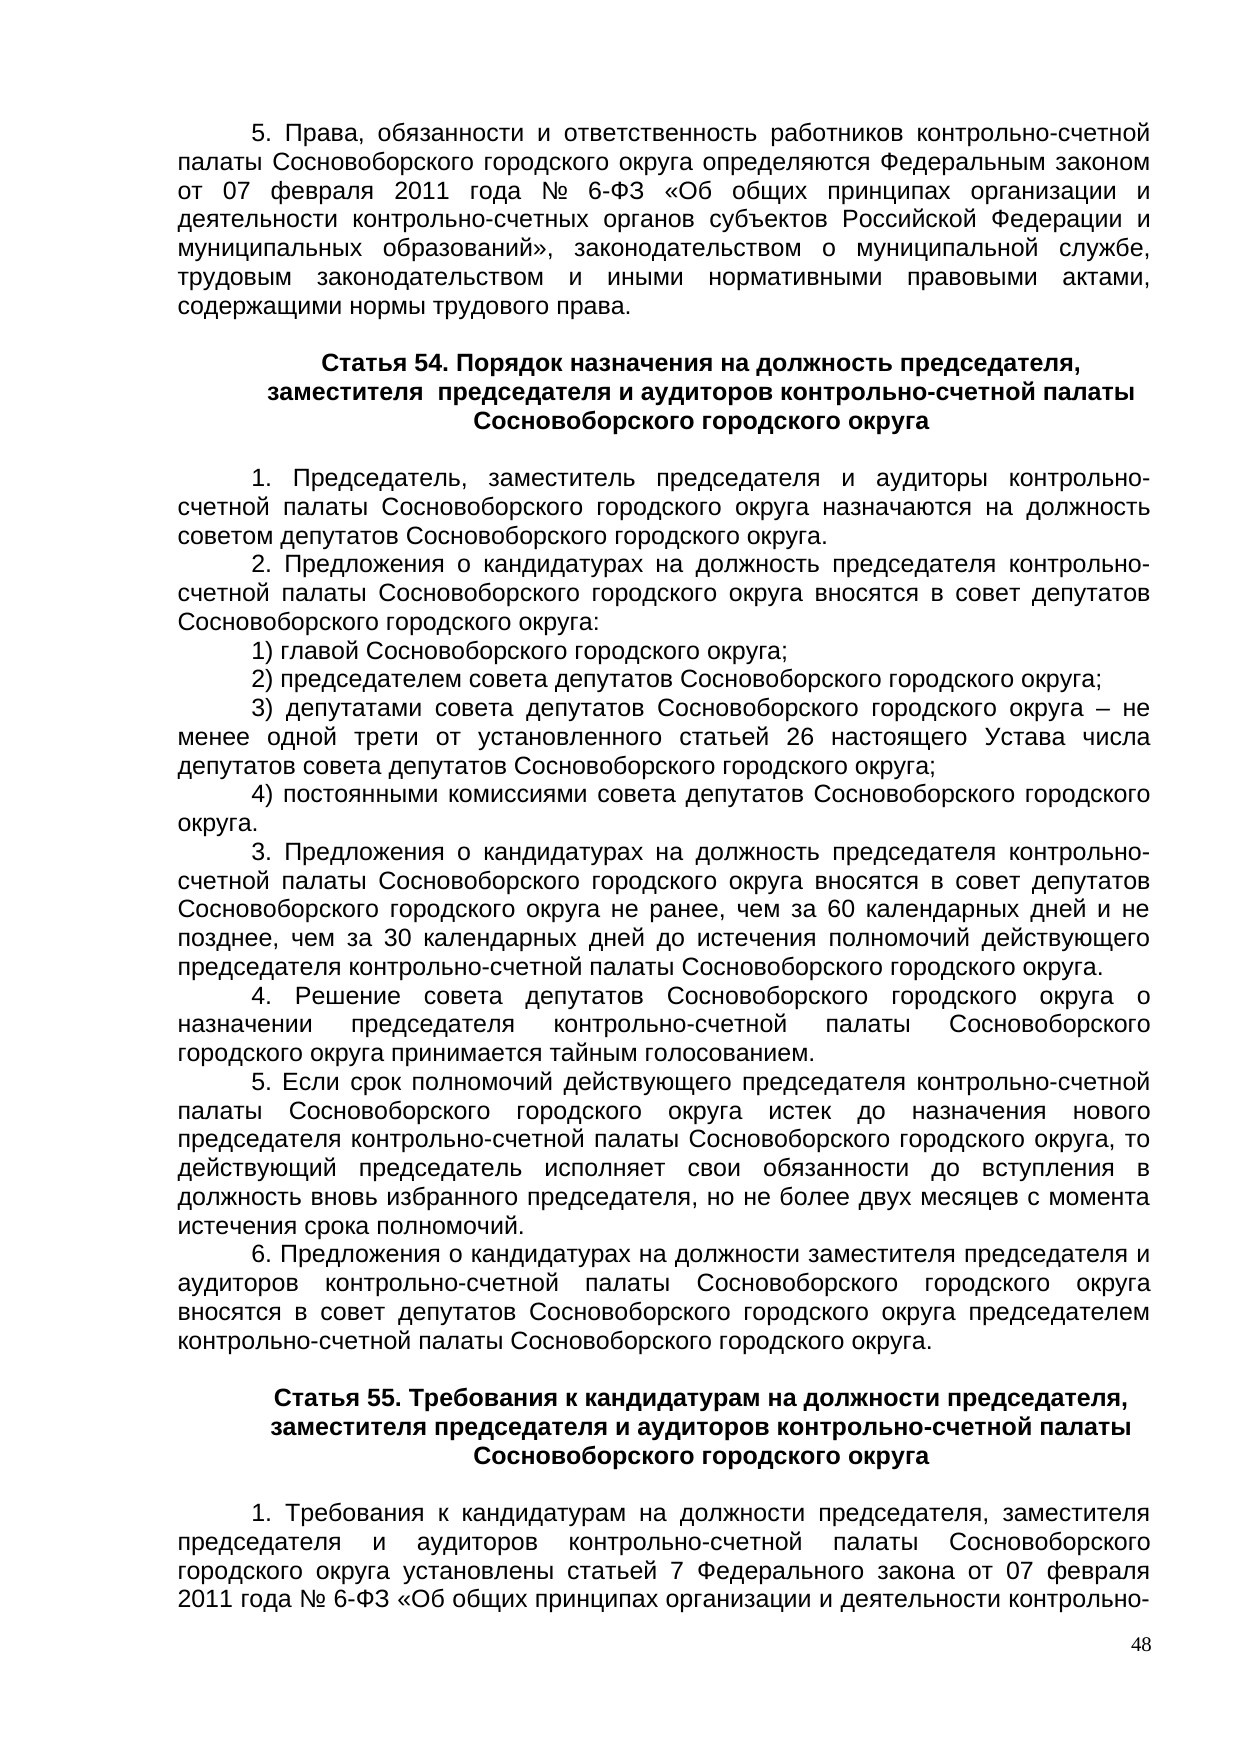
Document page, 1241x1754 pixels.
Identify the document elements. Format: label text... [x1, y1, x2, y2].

text заместителя председателя и аудиторов контрольно-счетной палаты [177, 1412, 1152, 1441]
text 5. Права, обязанности и ответственность работников контрольно-счетной палаты Сосновоборского городского округа определяются Федеральным законом от 07 февраля 2011 года № 6-ФЗ «Об общих принципах организации и деятельности контрольно-счетных органов субъектов Российской Федерации и муниципальных образований», законодательством о муниципальной службе, трудовым законодательством и иными нормативными правовыми актами, содержащими нормы трудового права. [177, 118, 1152, 319]
text 1) главой Сосновоборского городского округа; [177, 636, 1152, 664]
text 3) депутатами совета депутатов Сосновоборского городского округа – не менее одной трети от установленного статьей 26 настоящего Устава числа депутатов совета депутатов Сосновоборского городского округа; [177, 693, 1152, 779]
text Сосновоборского городского округа [177, 406, 1152, 434]
text Статья 54. Порядок назначения на должность председателя, [177, 348, 1152, 377]
text 4. Решение совета депутатов Сосновоборского городского округа о назначении председателя контрольно-счетной палаты Сосновоборского городского округа принимается тайным голосованием. [177, 981, 1152, 1067]
text Сосновоборского городского округа [177, 1441, 1152, 1469]
text заместителя председателя и аудиторов контрольно-счетной палаты [177, 377, 1152, 406]
text 2) председателем совета депутатов Сосновоборского городского округа; [177, 664, 1152, 693]
text 1. Председатель, заместитель председателя и аудиторы контрольно-счетной палаты Сосновоборского городского округа назначаются на должность советом депутатов Сосновоборского городского округа. [177, 463, 1152, 549]
text 2. Предложения о кандидатурах на должность председателя контрольно-счетной палаты Сосновоборского городского округа вносятся в совет депутатов Сосновоборского городского округа: [177, 549, 1152, 636]
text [177, 1498, 1152, 1613]
text 3. Предложения о кандидатурах на должность председателя контрольно-счетной палаты Сосновоборского городского округа вносятся в совет депутатов Сосновоборского городского округа не ранее, чем за 60 календарных дней и не позднее, чем за 30 календарных дней до истечения полномочий действующего председателя контрольно-счетной палаты Сосновоборского городского округа. [177, 837, 1152, 981]
text 6. Предложения о кандидатурах на должности заместителя председателя и аудиторов контрольно-счетной палаты Сосновоборского городского округа вносятся в совет депутатов Сосновоборского городского округа председателем контрольно-счетной палаты Сосновоборского городского округа. [177, 1239, 1152, 1354]
text 5. Если срок полномочий действующего председателя контрольно-счетной палаты Сосновоборского городского округа истек до назначения нового председателя контрольно-счетной палаты Сосновоборского городского округа, то действующий председатель исполняет свои обязанности до вступления в должность вновь избранного председателя, но не более двух месяцев с момента истечения срока полномочий. [177, 1067, 1152, 1239]
text Статья 55. Требования к кандидатурам на должности председателя, [177, 1383, 1152, 1412]
text 4) постоянными комиссиями совета депутатов Сосновоборского городского округа. [177, 779, 1152, 837]
